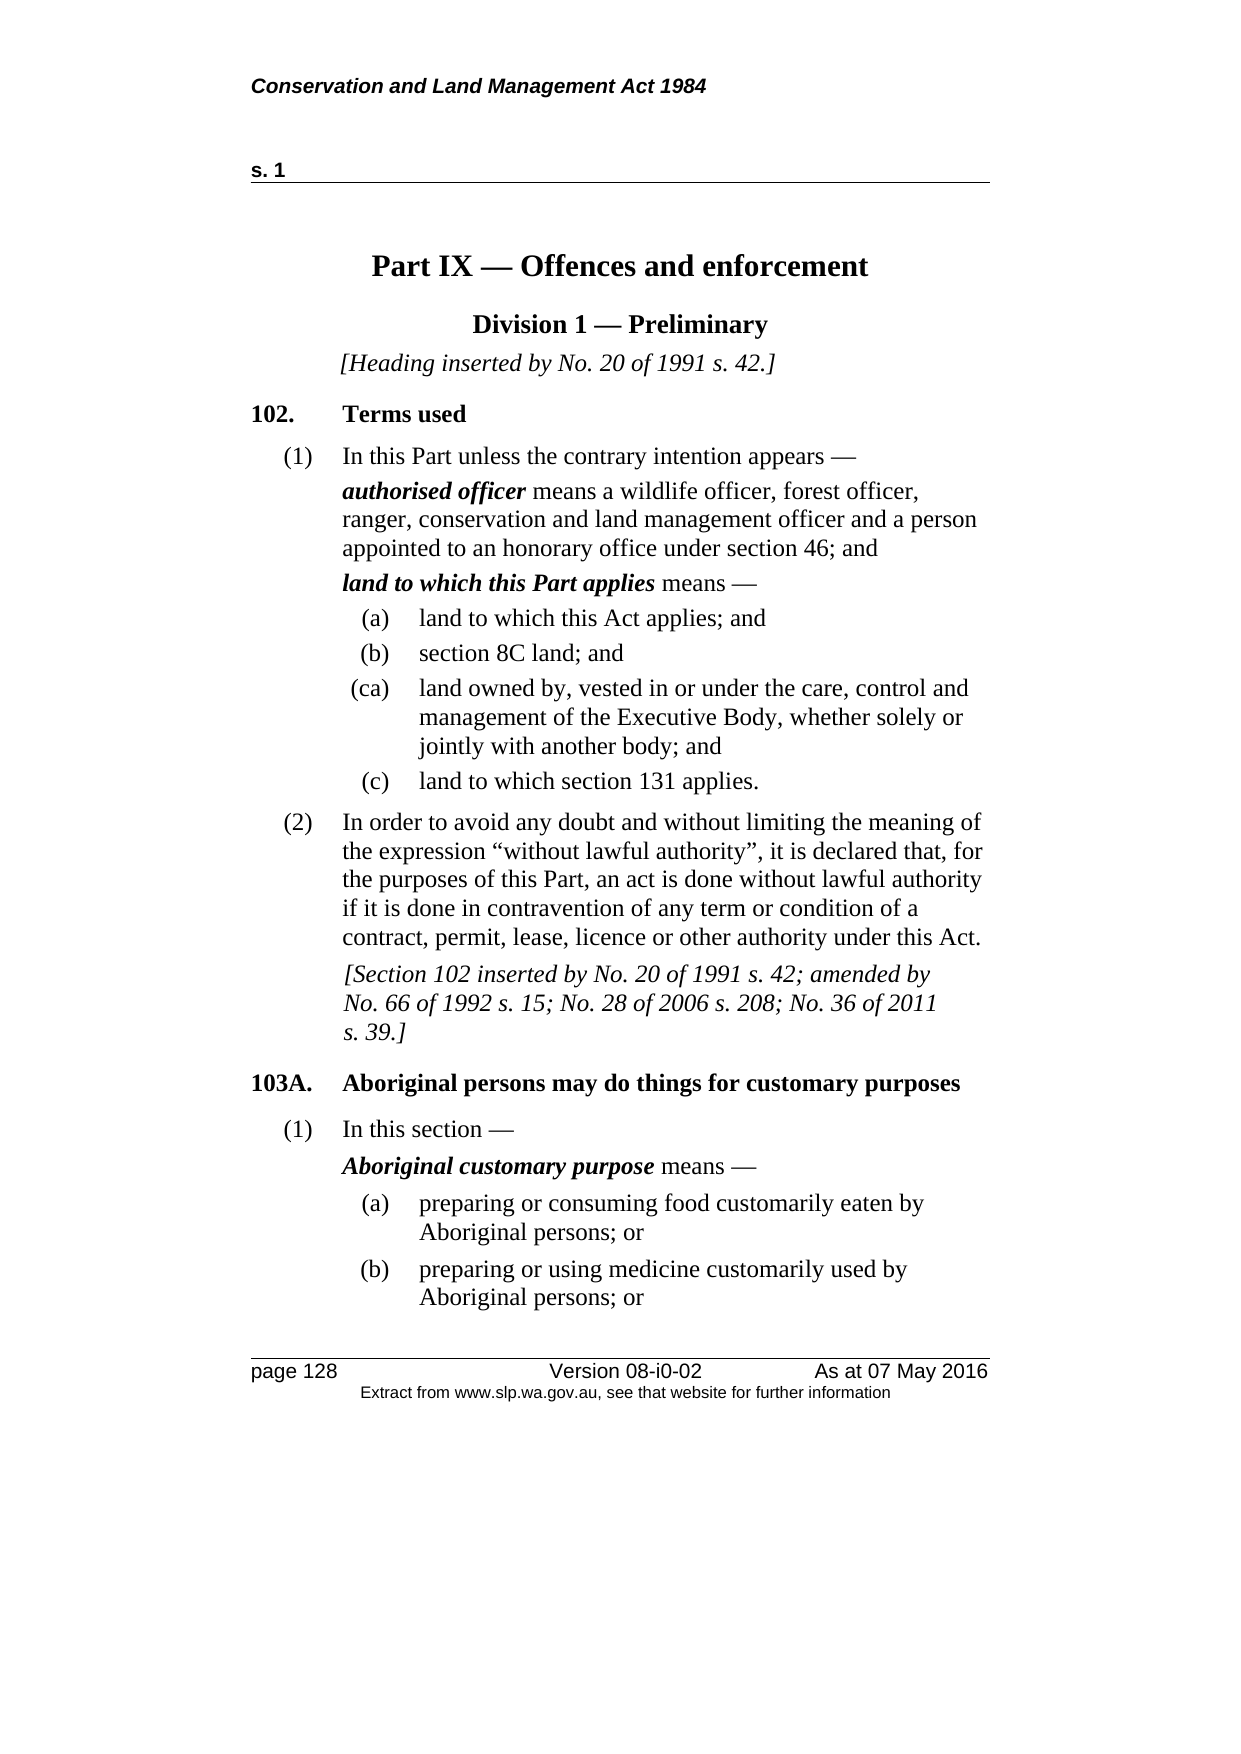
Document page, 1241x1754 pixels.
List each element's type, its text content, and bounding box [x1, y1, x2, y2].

subtitle [Heading inserted by No. 20 of 1991 s. 42.] [251, 348, 990, 377]
text (b) section 8C land; and [251, 638, 990, 667]
text land to which this Part applies means — [251, 568, 990, 597]
text (a) land to which this Act applies; and [251, 603, 990, 632]
text (1) In this section — [251, 1114, 990, 1142]
text (2) In order to avoid any doubt and without limiting the meaning of the expression “without lawful authority”, it is declared that, for the purposes of this Part, an act is done without lawful authority if it is done in contravention of any term or condition of a contract, permit, lease, licence or other authority under this Act. [251, 807, 990, 951]
subtitle 103A. Aboriginal persons may do things for customary purposes [251, 1068, 990, 1097]
text authorised officer means a wildlife officer, forest officer, ranger, conservation and land management officer and a person appointed to an honorary office under section 46; and [251, 476, 990, 562]
subtitle 102. Terms used [251, 399, 990, 428]
text Aboriginal customary purpose means — [251, 1151, 990, 1179]
text (c) land to which section 131 applies. [251, 766, 990, 794]
text (a) preparing or consuming food customarily eaten by Aboriginal persons; or [251, 1188, 990, 1245]
subtitle Part IX — Offences and enforcement [251, 247, 990, 283]
subtitle Division 1 — Preliminary [251, 308, 990, 339]
text [Section 102 inserted by No. 20 of 1991 s. 42; amended by No. 66 of 1992 s. 15; No. 28 of 2006 s. 208; No. 36 of 2011 s. 39.] [251, 959, 990, 1045]
text (1) In this Part unless the contrary intention appears — [251, 441, 990, 469]
text (ca) land owned by, vested in or under the care, control and management of the Executive Body, whether solely or jointly with another body; and [251, 673, 990, 759]
text (b) preparing or using medicine customarily used by Aboriginal persons; or [251, 1254, 990, 1311]
